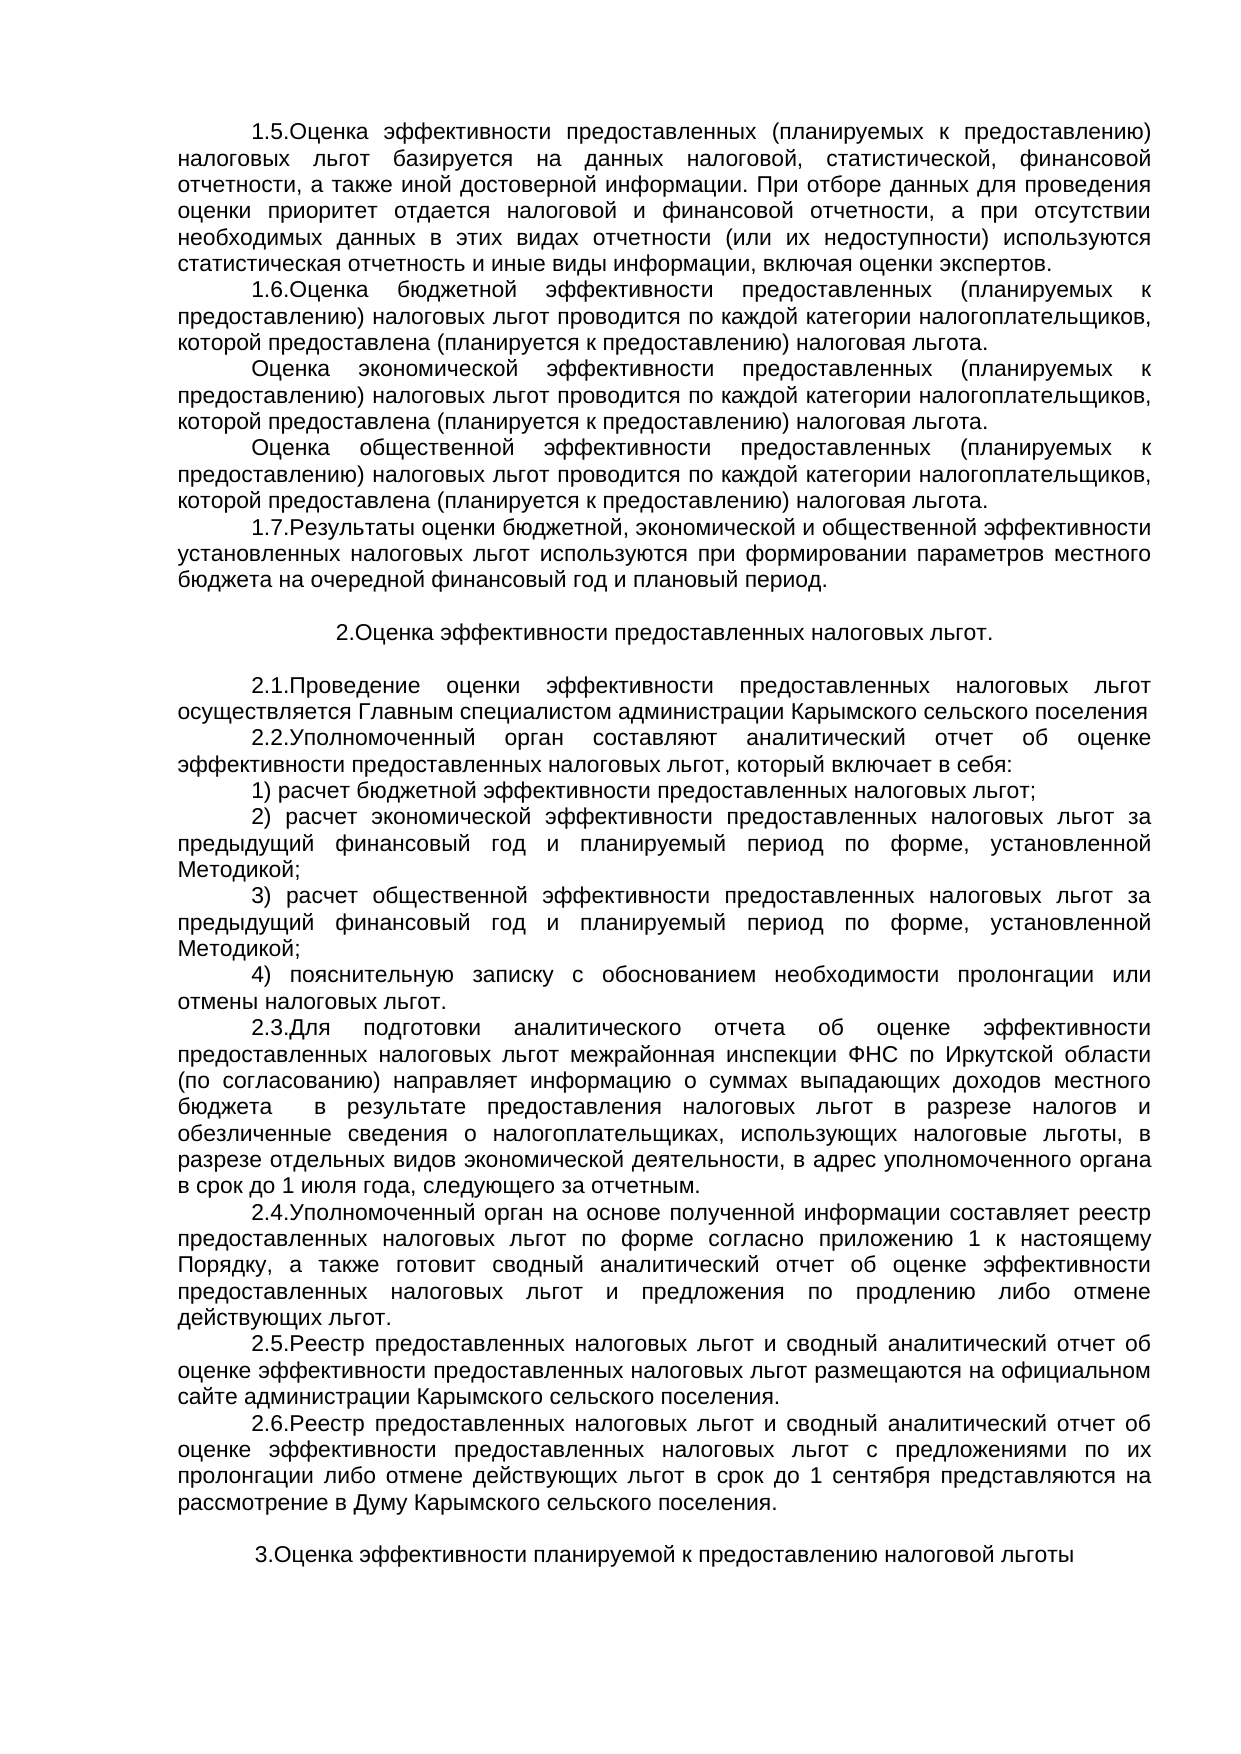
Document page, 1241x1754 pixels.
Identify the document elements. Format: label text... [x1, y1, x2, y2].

text 1.7.Результаты оценки бюджетной, экономической и общественной эффективности установленных налоговых льгот используются при формировании параметров местного бюджета на очередной финансовый год и плановый период. [177, 513, 1152, 592]
text 1.6.Оценка бюджетной эффективности предоставленных (планируемых к предоставлению) налоговых льгот проводится по каждой категории налогоплательщиков, которой предоставлена (планируется к предоставлению) налоговая льгота. [177, 276, 1152, 355]
text 2.2.Уполномоченный орган составляют аналитический отчет об оценке эффективности предоставленных налоговых льгот, который включает в себя: [177, 724, 1152, 777]
text 2.4.Уполномоченный орган на основе полученной информации составляет реестр предоставленных налоговых льгот по форме согласно приложению 1 к настоящему Порядку, а также готовит сводный аналитический отчет об оценке эффективности предоставленных налоговых льгот и предложения по продлению либо отмене действующих льгот. [177, 1199, 1152, 1330]
text 2) расчет экономической эффективности предоставленных налоговых льгот за предыдущий финансовый год и планируемый период по форме, установленной Методикой; [177, 803, 1152, 882]
text 3) расчет общественной эффективности предоставленных налоговых льгот за предыдущий финансовый год и планируемый период по форме, установленной Методикой; [177, 882, 1152, 961]
text Оценка общественной эффективности предоставленных (планируемых к предоставлению) налоговых льгот проводится по каждой категории налогоплательщиков, которой предоставлена (планируется к предоставлению) налоговая льгота. [177, 434, 1152, 513]
text 2.3.Для подготовки аналитического отчета об оценке эффективности предоставленных налоговых льгот межрайонная инспекции ФНС по Иркутской области (по согласованию) направляет информацию о суммах выпадающих доходов местного бюджета в результате предоставления налоговых льгот в разрезе налогов и обезличенные сведения о налогоплательщиках, использующих налоговые льготы, в разрезе отдельных видов экономической деятельности, в адрес уполномоченного органа в срок до 1 июля года, следующего за отчетным. [177, 1014, 1152, 1199]
text 2.6.Реестр предоставленных налоговых льгот и сводный аналитический отчет об оценке эффективности предоставленных налоговых льгот с предложениями по их пролонгации либо отмене действующих льгот в срок до 1 сентября представляются на рассмотрение в Думу Карымского сельского поселения. [177, 1409, 1152, 1515]
text 2.Оценка эффективности предоставленных налоговых льгот. [177, 619, 1152, 645]
text 2.5.Реестр предоставленных налоговых льгот и сводный аналитический отчет об оценке эффективности предоставленных налоговых льгот размещаются на официальном сайте администрации Карымского сельского поселения. [177, 1330, 1152, 1409]
text 1) расчет бюджетной эффективности предоставленных налоговых льгот; [177, 777, 1152, 803]
text 4) пояснительную записку с обоснованием необходимости пролонгации или отмены налоговых льгот. [177, 961, 1152, 1014]
text 3.Оценка эффективности планируемой к предоставлению налоговой льготы [177, 1541, 1152, 1568]
text 2.1.Проведение оценки эффективности предоставленных налоговых льгот осуществляется Главным специалистом администрации Карымского сельского поселения [177, 672, 1152, 724]
text 1.5.Оценка эффективности предоставленных (планируемых к предоставлению) налоговых льгот базируется на данных налоговой, статистической, финансовой отчетности, а также иной достоверной информации. При отборе данных для проведения оценки приоритет отдается налоговой и финансовой отчетности, а при отсутствии необходимых данных в этих видах отчетности (или их недоступности) используются статистическая отчетность и иные виды информации, включая оценки экспертов. [177, 118, 1152, 276]
text Оценка экономической эффективности предоставленных (планируемых к предоставлению) налоговых льгот проводится по каждой категории налогоплательщиков, которой предоставлена (планируется к предоставлению) налоговая льгота. [177, 355, 1152, 434]
